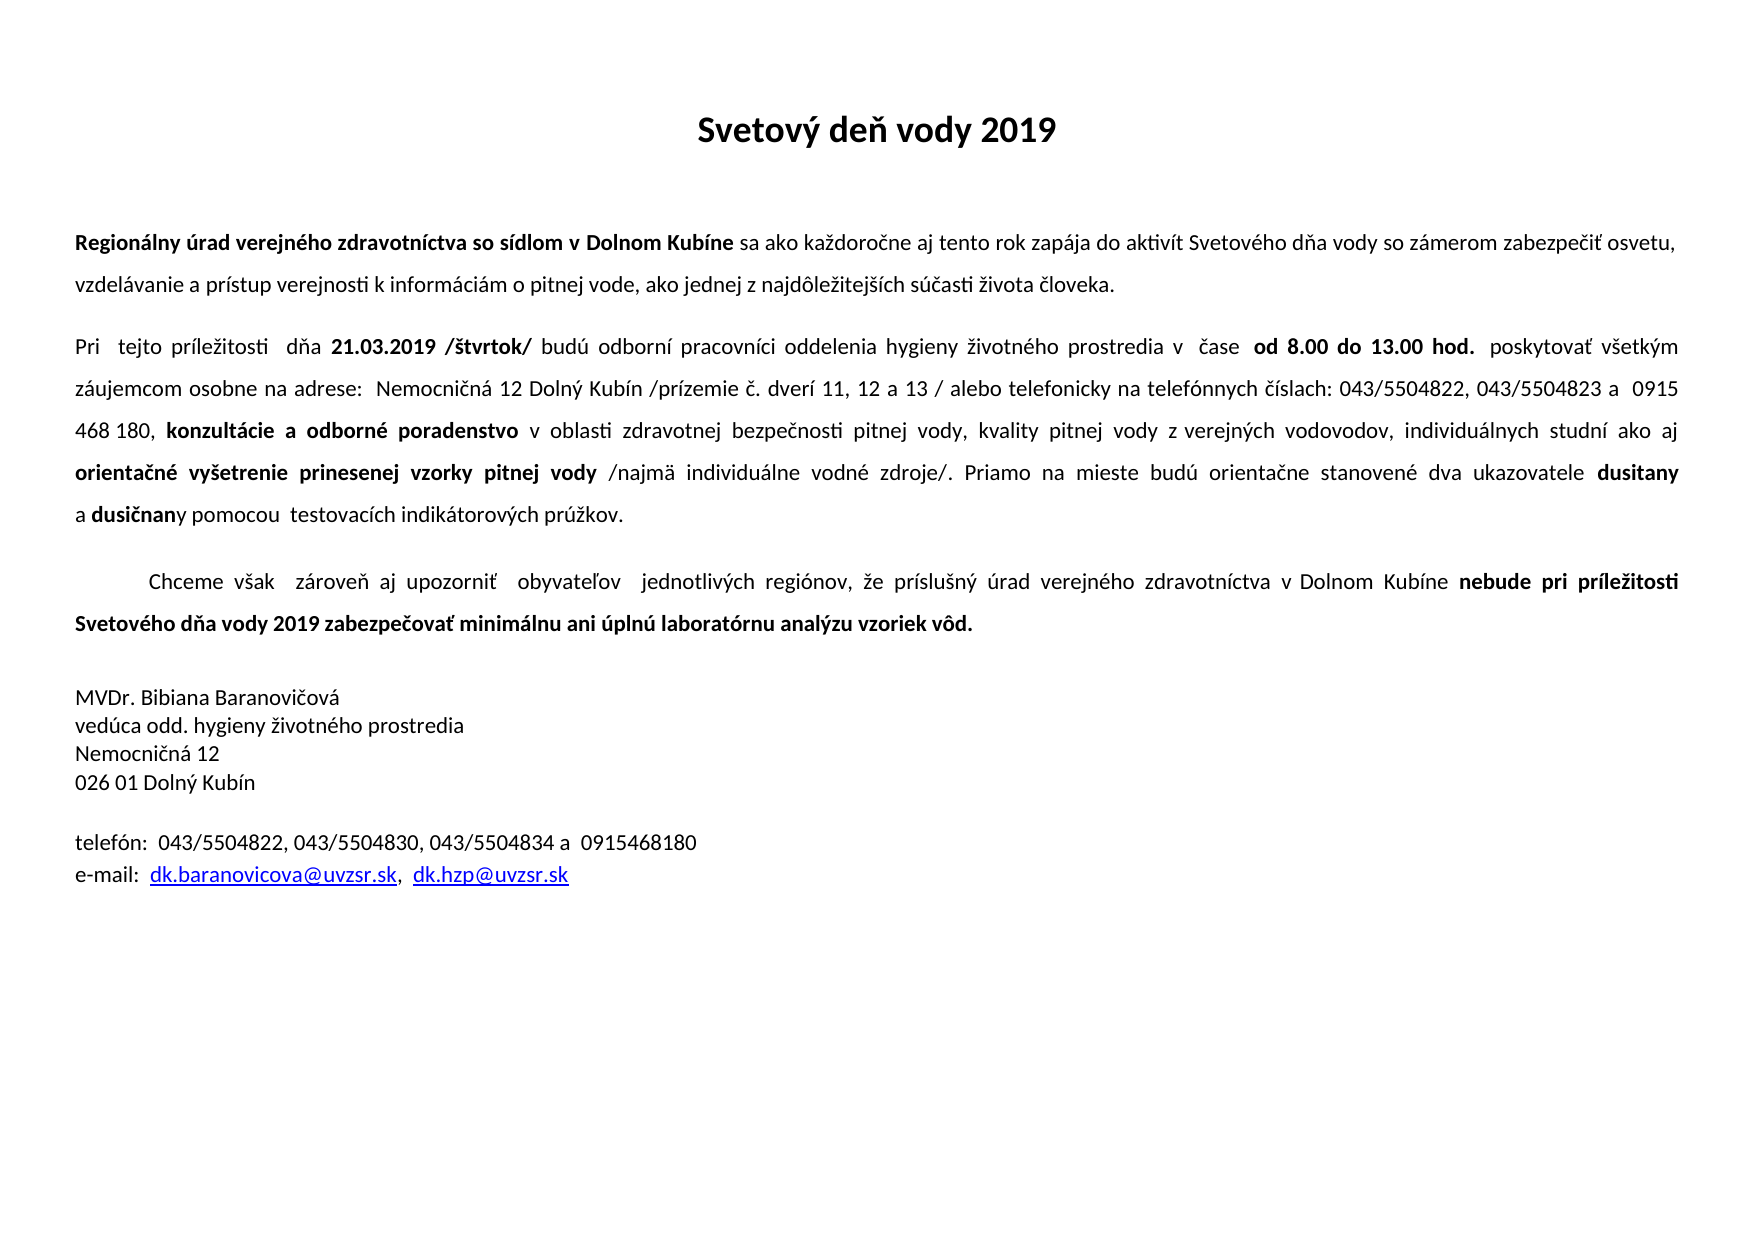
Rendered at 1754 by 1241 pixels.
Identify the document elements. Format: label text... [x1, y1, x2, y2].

text e-mail: dk.baranovicova@uvzsr.sk, dk.hzp@uvzsr.sk [75, 860, 1679, 888]
text Svetový deň vody 2019 [75, 106, 1679, 151]
text vedúca odd. hygieny životného prostredia [75, 712, 1679, 739]
text MVDr. Bibiana Baranovičová [75, 683, 1679, 712]
text Nemocničná 12 [75, 739, 1679, 768]
text 026 01 Dolný Kubín [75, 768, 1679, 796]
text Pri tejto príležitosti dňa 21.03.2019 /štvrtok/ budú odborní pracovníci oddelenia hygieny životného prostredia v čase od 8.00 do 13.00 hod. poskytovať všetkým záujemcom osobne na adrese: Nemocničná 12 Dolný Kubín /prízemie č. dverí 11, 12 a 13 / alebo telefonicky na telefónnych číslach: 043/5504822, 043/5504823 a 0915 468 180, konzultácie a odborné poradenstvo v oblasti zdravotnej bezpečnosti pitnej vody, kvality pitnej vody z verejných vodovodov, individuálnych studní ako aj orientačné vyšetrenie prinesenej vzorky pitnej vody /najmä individuálne vodné zdroje/. Priamo na mieste budú orientačne stanovené dva ukazovatele dusitany a dusičnany pomocou testovacích indikátorových prúžkov. [75, 332, 1679, 528]
text telefón: 043/5504822, 043/5504830, 043/5504834 a 0915468180 [75, 828, 1679, 856]
text Chceme však zároveň aj upozorniť obyvateľov jednotlivých regiónov, že príslušný úrad verejného zdravotníctva v Dolnom Kubíne nebude pri príležitosti Svetového dňa vody 2019 zabezpečovať minimálnu ani úplnú laboratórnu analýzu vzoriek vôd. [75, 567, 1679, 637]
text Regionálny úrad verejného zdravotníctva so sídlom v Dolnom Kubíne sa ako každoročne aj tento rok zapája do aktivít Svetového dňa vody so zámerom zabezpečiť osvetu, vzdelávanie a prístup verejnosti k informáciám o pitnej vode, ako jednej z najdôležitejších súčasti života človeka. [75, 228, 1679, 298]
